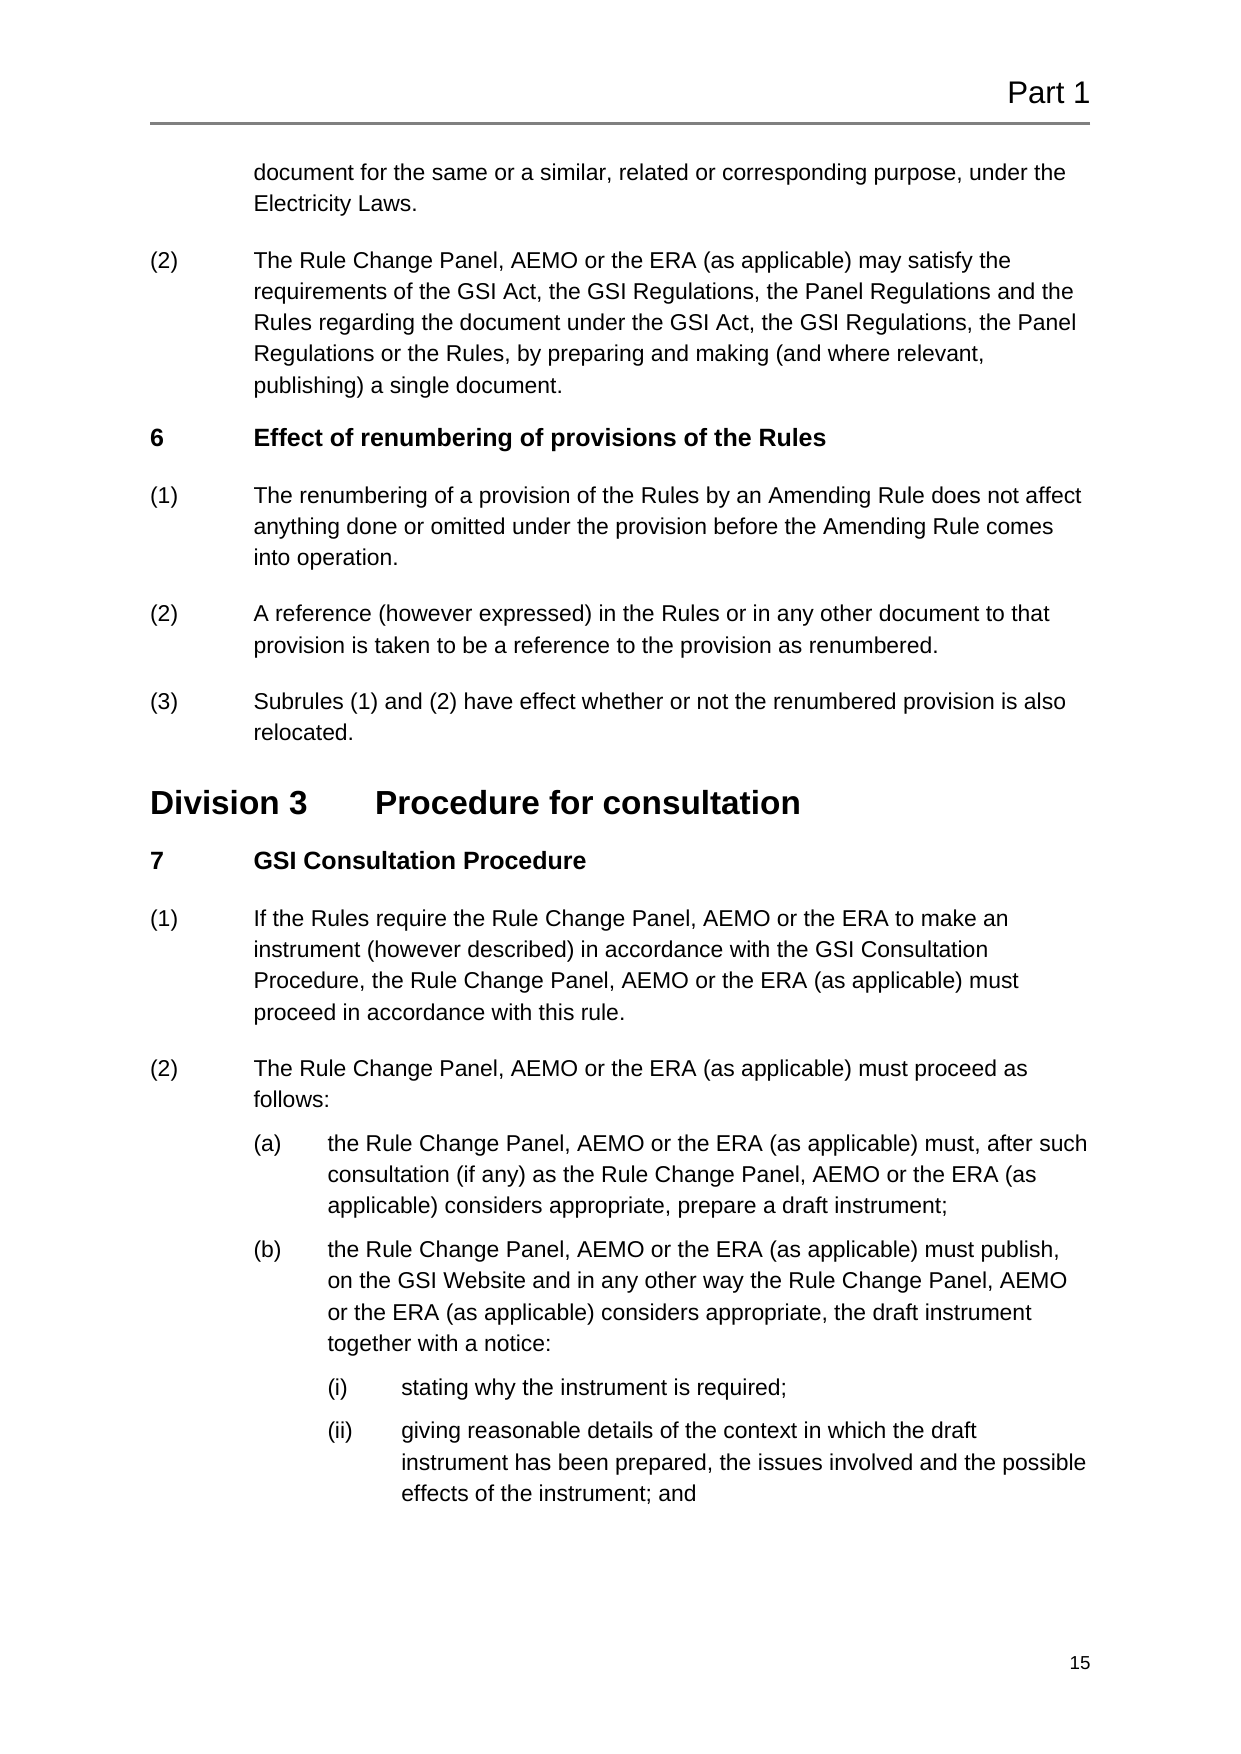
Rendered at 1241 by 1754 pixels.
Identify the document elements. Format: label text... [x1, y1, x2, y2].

text (b) the Rule Change Panel, AEMO or the ERA (as applicable) must publish, on the GSI Website and in any other way the Rule Change Panel, AEMO or the ERA (as applicable) considers appropriate, the draft instrument together with a notice: [253, 1231, 1090, 1356]
text (2) The Rule Change Panel, AEMO or the ERA (as applicable) may satisfy the requirements of the GSI Act, the GSI Regulations, the Panel Regulations and the Rules regarding the document under the GSI Act, the GSI Regulations, the Panel Regulations or the Rules, by preparing and making (and where relevant, publishing) a single document. [150, 242, 1090, 398]
text Division 3 Procedure for consultation [150, 783, 1090, 821]
text (2) A reference (however expressed) in the Rules or in any other document to that provision is taken to be a reference to the provision as renumbered. [150, 595, 1090, 658]
text (a) the Rule Change Panel, AEMO or the ERA (as applicable) must, after such consultation (if any) as the Rule Change Panel, AEMO or the ERA (as applicable) considers appropriate, prepare a draft instrument; [253, 1125, 1090, 1219]
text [150, 154, 1090, 217]
text (3) Subrules (1) and (2) have effect whether or not the renumbered provision is also relocated. [150, 683, 1090, 745]
text 7 GSI Consultation Procedure [150, 846, 1090, 875]
text (1) If the Rules require the Rule Change Panel, AEMO or the ERA to make an instrument (however described) in accordance with the GSI Consultation Procedure, the Rule Change Panel, AEMO or the ERA (as applicable) must proceed in accordance with this rule. [150, 900, 1090, 1025]
text (1) The renumbering of a provision of the Rules by an Amending Rule does not affect anything done or omitted under the provision before the Amending Rule comes into operation. [150, 477, 1090, 570]
text (ii) giving reasonable details of the context in which the draft instrument has been prepared, the issues involved and the possible effects of the instrument; and [327, 1413, 1090, 1506]
text 6 Effect of renumbering of provisions of the Rules [150, 423, 1090, 452]
text (2) The Rule Change Panel, AEMO or the ERA (as applicable) must proceed as follows: [150, 1050, 1090, 1113]
text (i) stating why the instrument is required; [327, 1369, 1090, 1400]
